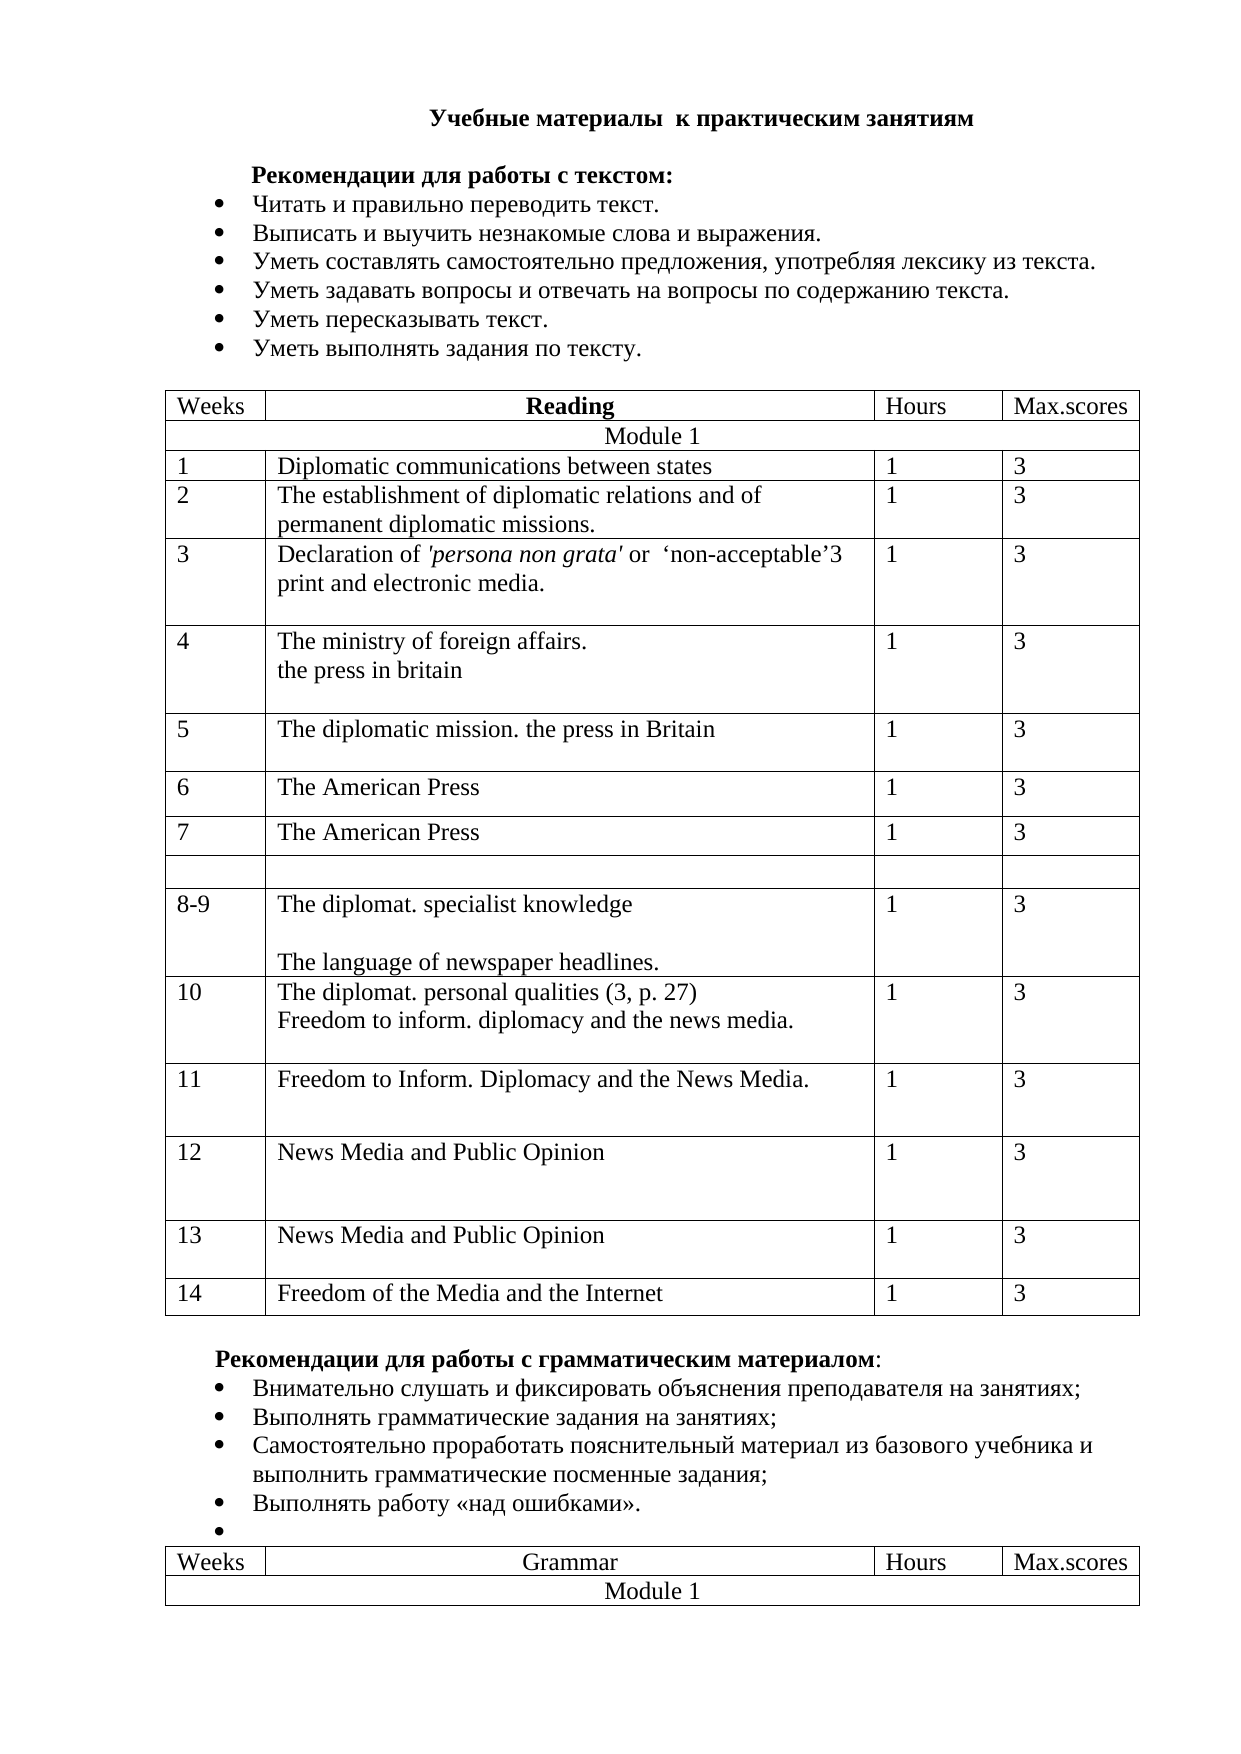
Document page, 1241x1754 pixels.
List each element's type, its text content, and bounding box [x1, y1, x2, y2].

table_header Weeks [166, 1547, 265, 1575]
table_cell 1 [166, 451, 265, 479]
table_cell 3 [166, 539, 265, 625]
list Читать и правильно переводить текст. [215, 189, 1152, 218]
table_cell The establishment of diplomatic relations and of permanent diplomatic missions. [266, 481, 874, 538]
table_cell 1 [875, 1064, 1002, 1136]
table_cell 1 [875, 481, 1002, 538]
table_cell 1 [875, 714, 1002, 771]
table_cell 1 [875, 626, 1002, 713]
table_cell [166, 856, 265, 888]
table_cell 1 [875, 772, 1002, 816]
table_cell 4 [166, 626, 265, 713]
table_cell 3 [1003, 977, 1139, 1063]
table_cell [266, 856, 874, 888]
table_header Hours [875, 391, 1002, 420]
table_cell 14 [166, 1279, 265, 1314]
table_cell 3 [1003, 539, 1139, 625]
table_cell The ministry of foreign affairs. the press in britain [266, 626, 874, 713]
table_cell 1 [875, 1279, 1002, 1314]
table_cell 12 [166, 1137, 265, 1219]
table_cell 1 [875, 889, 1002, 976]
table_cell 3 [1003, 714, 1139, 771]
table_cell 10 [166, 977, 265, 1063]
table_cell [875, 856, 1002, 888]
table_header Reading [266, 391, 874, 420]
table_cell 5 [166, 714, 265, 771]
text Учебные материалы к практическим занятиям [177, 103, 1152, 131]
table_cell Freedom to Inform. Diplomacy and the News Media. [266, 1064, 874, 1136]
table_cell 3 [1003, 1137, 1139, 1219]
table_cell Diplomatic communications between states [266, 451, 874, 479]
table_cell 3 [1003, 817, 1139, 855]
table_cell 3 [1003, 1064, 1139, 1136]
table_cell 8-9 [166, 889, 265, 976]
table_cell 3 [1003, 626, 1139, 713]
list Самостоятельно проработать пояснительный материал из базового учебника и выполнить грамматические посменные задания; [215, 1431, 1152, 1488]
table_cell 1 [875, 1137, 1002, 1219]
table_cell 11 [166, 1064, 265, 1136]
table_cell Freedom of the Media and the Internet [266, 1279, 874, 1314]
table_cell 6 [166, 772, 265, 816]
table_cell Module 1 [166, 421, 1139, 450]
table_cell [1003, 856, 1139, 888]
table_cell 13 [166, 1221, 265, 1277]
text Рекомендации для работы с грамматическим материалом: [177, 1344, 1152, 1373]
table_cell The diplomatic mission. the press in Britain [266, 714, 874, 771]
table_cell 1 [875, 451, 1002, 479]
text Рекомендации для работы с текстом: [177, 160, 1152, 189]
table_cell 1 [875, 977, 1002, 1063]
table_cell News Media and Public Opinion [266, 1221, 874, 1277]
table_cell The diplomat. personal qualities (3, p. 27) Freedom to inform. diplomacy and the news media. [266, 977, 874, 1063]
table_header Weeks [166, 391, 265, 420]
table_header Grammar [266, 1547, 874, 1575]
table_cell The diplomat. specialist knowledge The language of newspaper headlines. [266, 889, 874, 976]
table_cell 1 [875, 539, 1002, 625]
list Уметь выполнять задания по тексту. [215, 333, 1152, 361]
table_cell 3 [1003, 1279, 1139, 1314]
table_cell 2 [166, 481, 265, 538]
list Уметь составлять самостоятельно предложения, употребляя лексику из текста. [215, 246, 1152, 275]
table_header Max.scores [1003, 1547, 1139, 1575]
table_cell 7 [166, 817, 265, 855]
table_cell 1 [875, 1221, 1002, 1277]
list Внимательно слушать и фиксировать объяснения преподавателя на занятиях; [215, 1373, 1152, 1402]
table_header Hours [875, 1547, 1002, 1575]
list Выполнять грамматические задания на занятиях; [215, 1402, 1152, 1431]
list Уметь пересказывать текст. [215, 304, 1152, 333]
table_header Max.scores [1003, 391, 1139, 420]
list Выписать и выучить незнакомые слова и выражения. [215, 218, 1152, 246]
table_cell 3 [1003, 772, 1139, 816]
table_cell The American Press [266, 817, 874, 855]
list Уметь задавать вопросы и отвечать на вопросы по содержанию текста. [215, 275, 1152, 304]
table_cell 1 [875, 817, 1002, 855]
table_cell 3 [1003, 451, 1139, 479]
table_cell 3 [1003, 1221, 1139, 1277]
table_cell The American Press [266, 772, 874, 816]
table_cell 3 [1003, 481, 1139, 538]
table_cell Module 1 [166, 1576, 1139, 1605]
table_cell 3 [1003, 889, 1139, 976]
table_cell News Media and Public Opinion [266, 1137, 874, 1219]
list Выполнять работу «над ошибками». [215, 1488, 1152, 1517]
table_cell Declaration of 'persona non grata' or ‘non-acceptable’3 print and electronic media. [266, 539, 874, 625]
